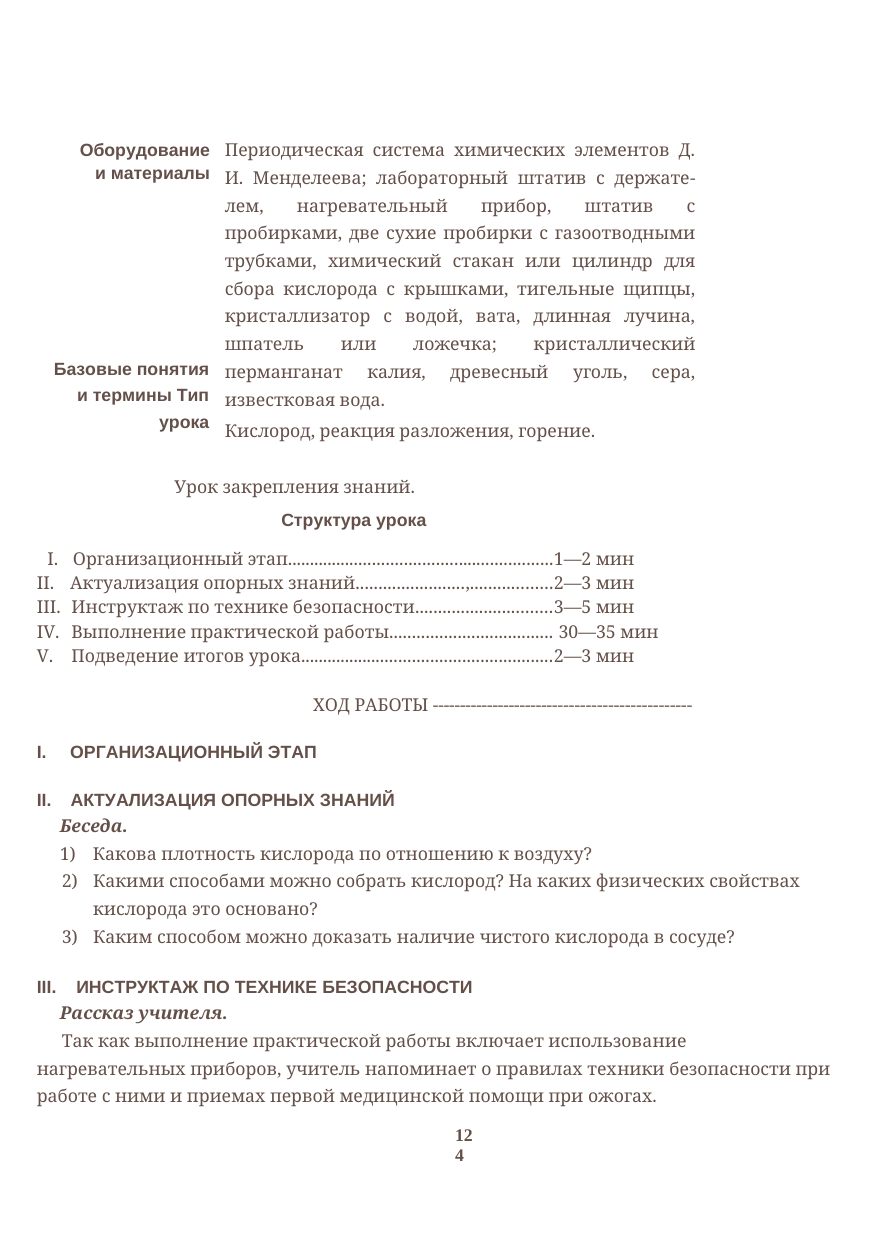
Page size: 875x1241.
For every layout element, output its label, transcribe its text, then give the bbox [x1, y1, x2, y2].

list Каким способом можно доказать наличие чистого кислорода в сосуде? [62, 924, 831, 948]
list Какими способами можно собрать кислород? На каких физических свойствах кислорода это основано? [62, 869, 831, 921]
list Актуализация опорных знаний , 2—3 мин [37, 571, 831, 595]
list АКТУАЛИЗАЦИЯ ОПОРНЫХ ЗНАНИЙ [37, 790, 831, 811]
list Организационный этап 1—2 мин [47, 511, 831, 571]
list ИНСТРУКТАЖ ПО ТЕХНИКЕ БЕЗОПАСНОСТИ [37, 977, 831, 997]
text Урок закрепления знаний. [174, 474, 831, 498]
list Выполнение практической работы 30—35 мин [37, 619, 831, 643]
text Кислород, реакция разложения, горение. [174, 419, 831, 443]
list ОРГАНИЗАЦИОННЫЙ ЭТАП [37, 742, 831, 762]
text Периодическая система химических элементов Д. И. Менделеева; лабораторный штатив с держателем, нагревательный прибор, штатив с пробирками, две сухие пробирки с газоотводными трубками, химический стакан или цилиндр для сбора кислорода с крышками, тигельные щипцы, кристаллизатор с водой, вата, длинная лучина, шпатель или ложечка; кристаллический перманганат калия, древесный уголь, сера, известковая вода. [174, 138, 695, 411]
text Беседа. [59, 813, 831, 838]
text ХОД РАБОТЫ [174, 692, 831, 717]
text Так как выполнение практической работы включает использование нагревательных приборов, учитель напоминает о правилах техники безопасности при работе с ними и приемах первой медицинской помощи при ожогах. [37, 1028, 831, 1108]
list Инструктаж по технике безопасности 3—5 мин [37, 595, 831, 619]
text Рассказ учителя. [59, 1001, 831, 1025]
list Какова плотность кислорода по отношению к воздуху? [59, 841, 831, 865]
list Подведение итогов урока 2—3 мин [37, 643, 831, 667]
